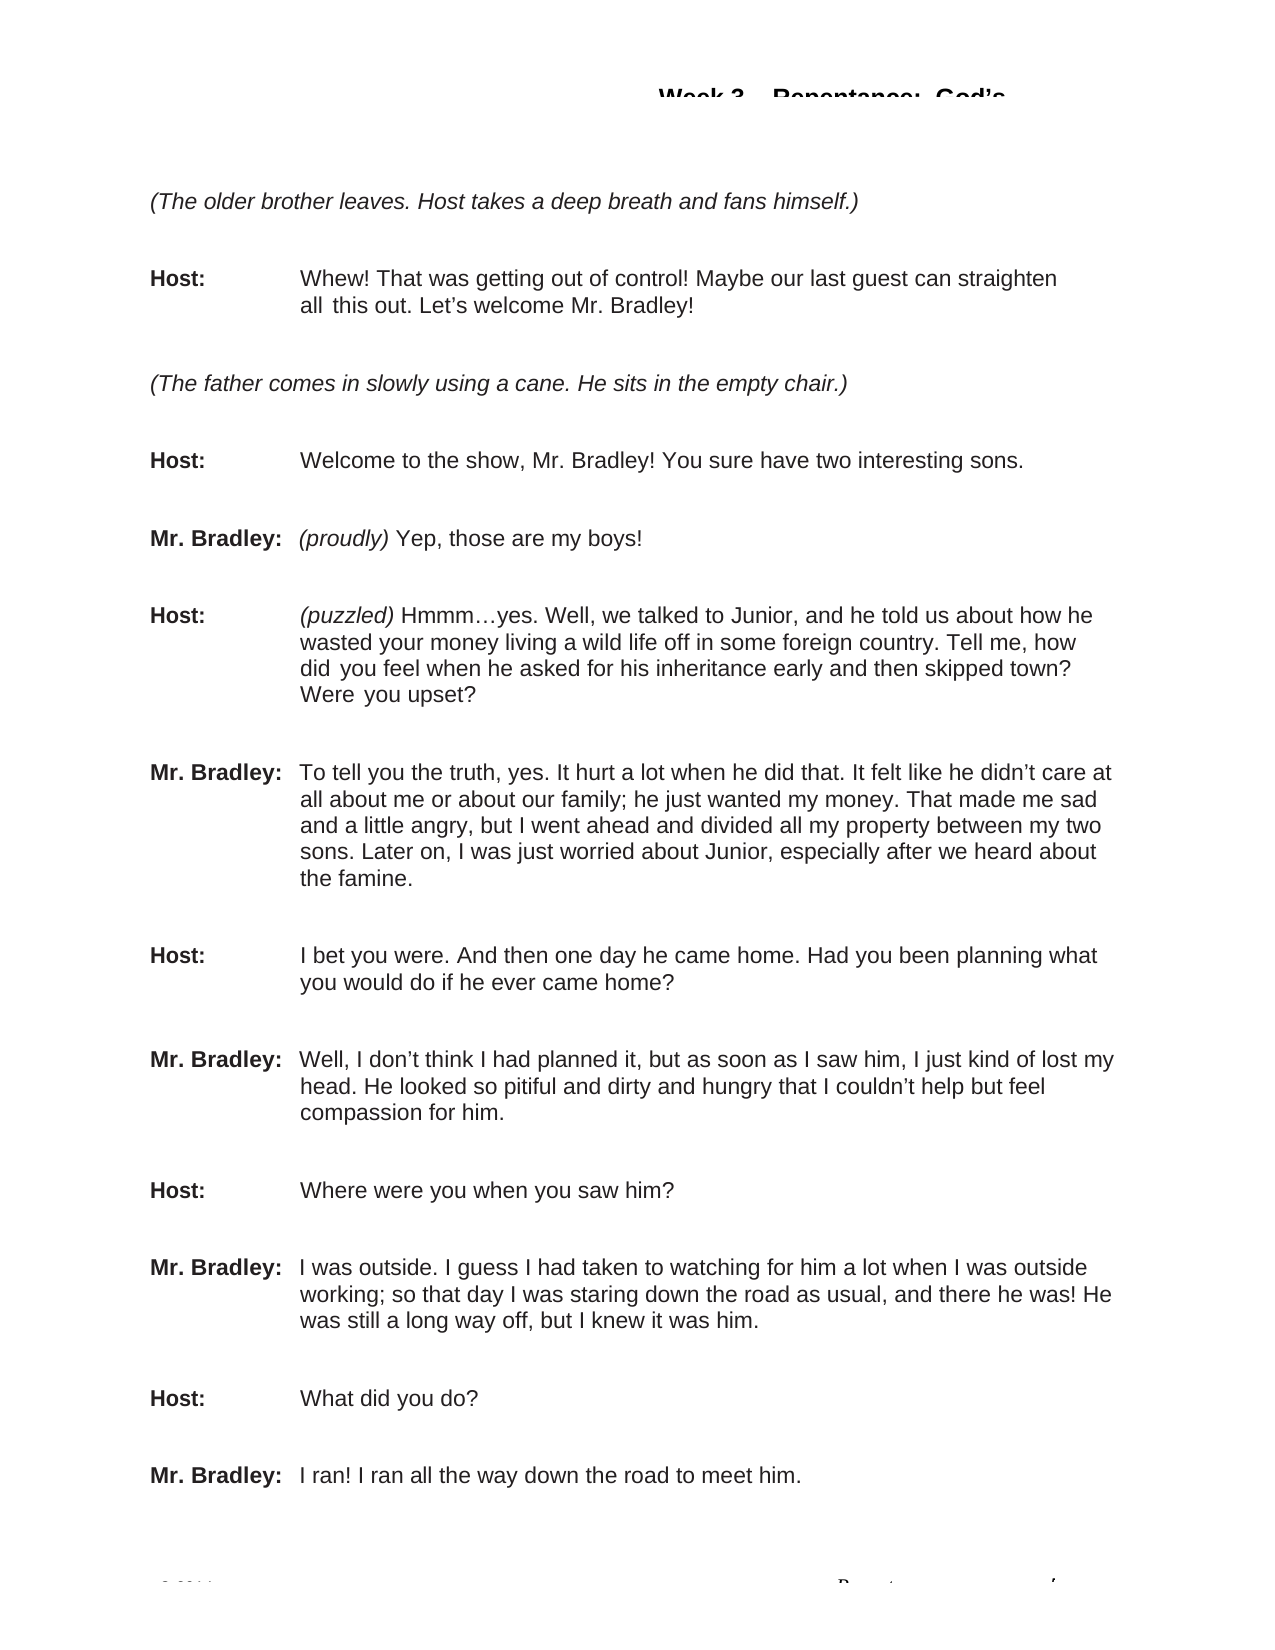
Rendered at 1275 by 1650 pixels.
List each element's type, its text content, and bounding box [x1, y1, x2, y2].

text Host: I bet you were. And then one day he came home. Had you been planning what you would do if he ever came home? [150, 942, 1098, 995]
text Mr. Bradley: To tell you the truth, yes. It hurt a lot when he did that. It felt like he didn’t care at all about me or about our family; he just wanted my money. That made me sad and a little angry, but I went ahead and divided all my property between my two sons. Later on, I was just worried about Junior, especially after we heard about the famine. [150, 759, 1115, 891]
text Host: Whew! That was getting out of control! Maybe our last guest can straighten all this out. Let’s welcome Mr. Bradley! [150, 265, 1086, 318]
text (The older brother leaves. Host takes a deep breath and fans himself.) [150, 188, 1137, 214]
text (The father comes in slowly using a cane. He sits in the empty chair.) [150, 369, 1137, 396]
text Mr. Bradley: (proudly) Yep, those are my boys! [150, 525, 1137, 551]
text Host: (puzzled) Hmmm…yes. Well, we talked to Junior, and he told us about how he wasted your money living a wild life off in some foreign country. Tell me, how did you feel when he asked for his inheritance early and then skipped town? Were you upset? [150, 602, 1110, 708]
text Mr. Bradley: I was outside. I guess I had taken to watching for him a lot when I was outside working; so that day I was staring down the road as usual, and there he was! He was still a long way off, but I knew it was him. [150, 1254, 1115, 1333]
text Host: Where were you when you saw him? [150, 1177, 1137, 1203]
text Host: Welcome to the show, Mr. Bradley! You sure have two interesting sons. [150, 447, 1137, 473]
text Host: What did you do? [150, 1384, 1137, 1411]
text Mr. Bradley: Well, I don’t think I had planned it, but as soon as I saw him, I just kind of lost my head. He looked so pitiful and dirty and hungry that I couldn’t help but feel compassion for him. [150, 1046, 1115, 1125]
text Mr. Bradley: I ran! I ran all the way down the road to meet him. [150, 1462, 1137, 1489]
